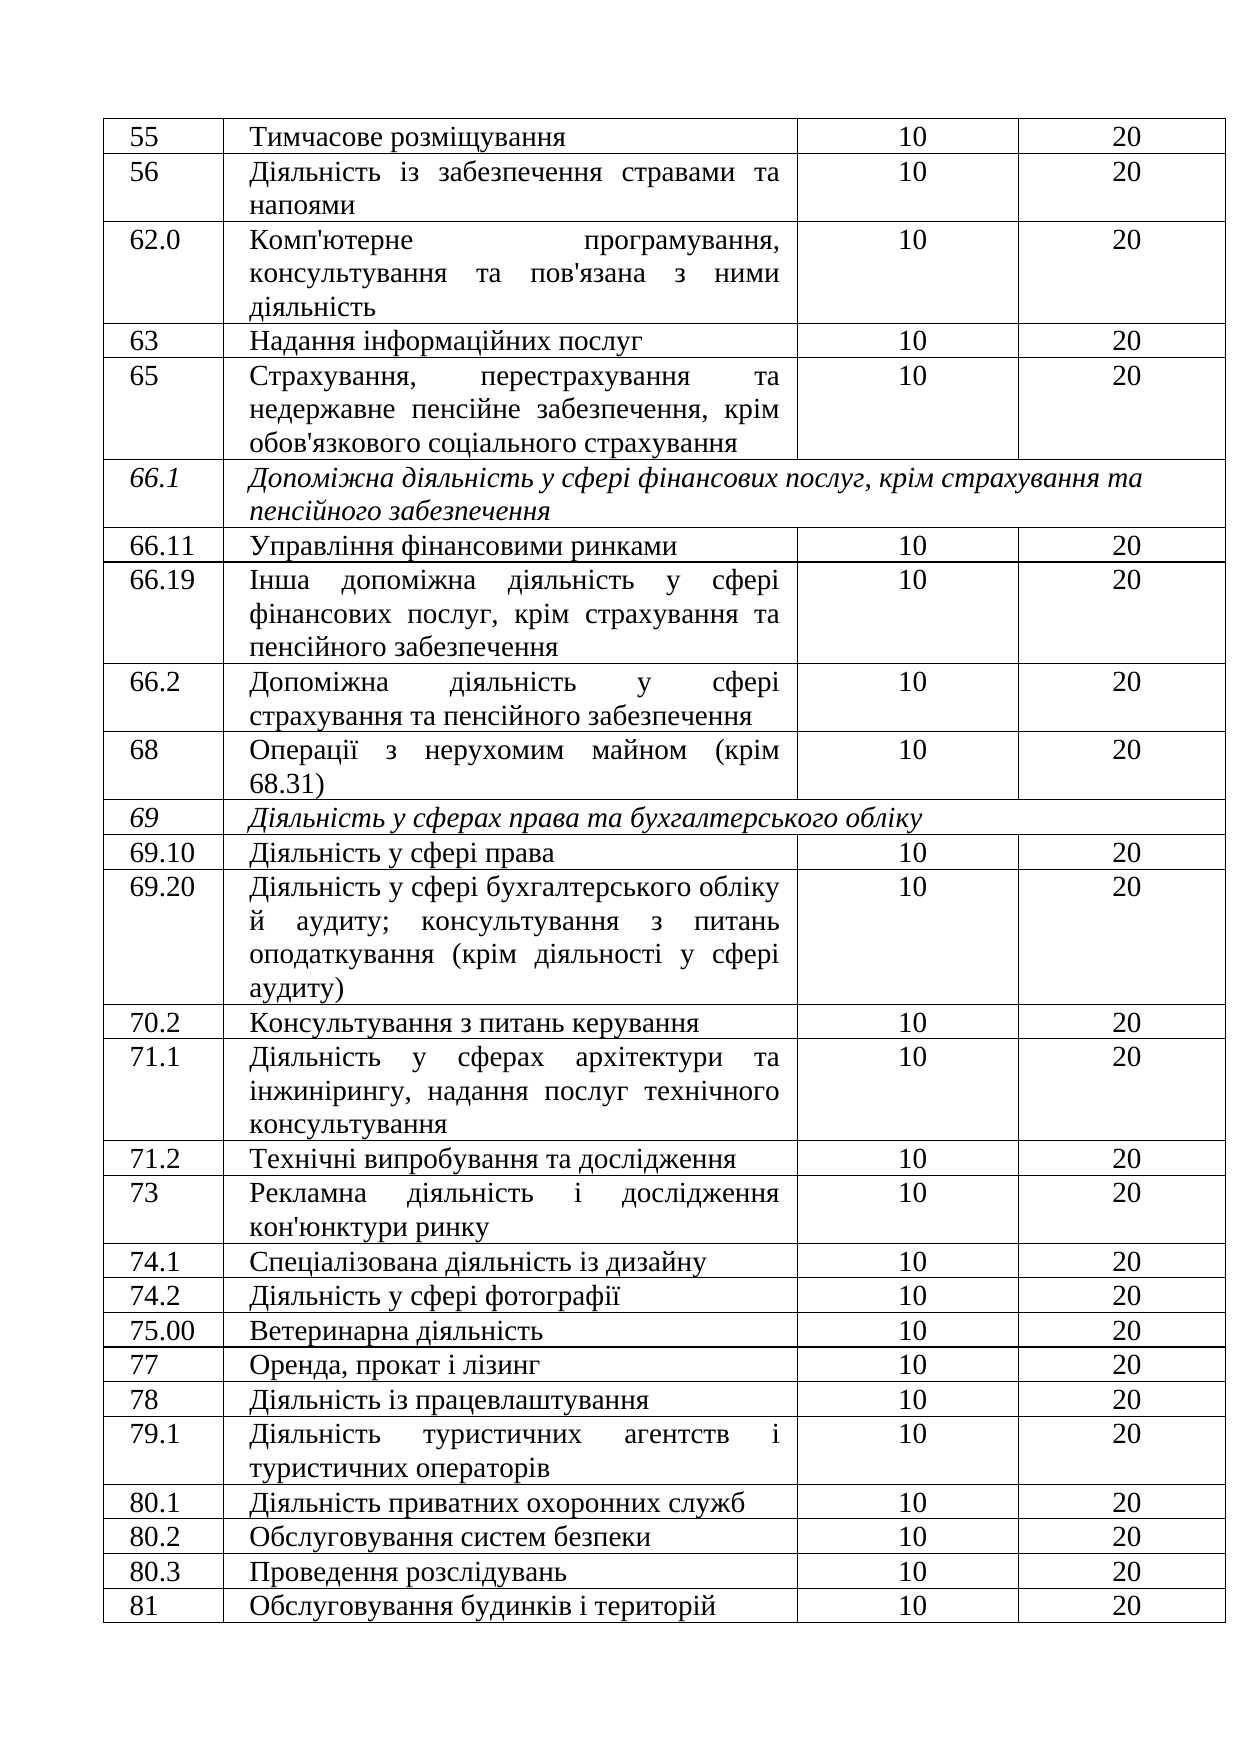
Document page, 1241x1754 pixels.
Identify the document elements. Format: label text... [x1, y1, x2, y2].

table_cell 20 [1019, 154, 1225, 221]
table_cell Управління фінансовими ринками [224, 528, 797, 561]
table_cell 20 [1019, 1244, 1225, 1277]
table_cell Консультування з питань керування [224, 1005, 797, 1038]
table_cell Діяльність із забезпечення стравами та напоями [224, 154, 797, 221]
table_cell 10 [798, 1485, 1018, 1518]
table_cell Діяльність приватних охоронних служб [224, 1485, 797, 1518]
table_cell 20 [1019, 870, 1225, 1004]
table_cell 20 [1019, 528, 1225, 561]
table_cell 10 [798, 528, 1018, 561]
table_cell Рекламна діяльність і дослідження кон'юнктури ринку [224, 1176, 797, 1243]
table_cell 20 [1019, 1382, 1225, 1416]
table_cell 66.1 [104, 460, 223, 527]
table_cell 56 [104, 154, 223, 221]
table_cell 10 [798, 1278, 1018, 1312]
table_cell 20 [1019, 563, 1225, 663]
table_cell 20 [1019, 1348, 1225, 1381]
table_cell 10 [798, 563, 1018, 663]
table_cell Страхування, перестрахування та недержавне пенсійне забезпечення, крім обов'язкового соціального страхування [224, 358, 797, 459]
table_cell Діяльність із працевлаштування [224, 1382, 797, 1416]
table_cell 10 [798, 1039, 1018, 1140]
table_cell 10 [798, 358, 1018, 459]
table_cell 10 [798, 1348, 1018, 1381]
table_cell 10 [798, 1005, 1018, 1038]
table_cell 10 [798, 664, 1018, 731]
table_cell 20 [1019, 222, 1225, 322]
table_cell Проведення розслідувань [224, 1554, 797, 1587]
table_cell 55 [104, 119, 223, 153]
table_cell 77 [104, 1348, 223, 1381]
table_cell Спеціалізована діяльність із дизайну [224, 1244, 797, 1277]
table_cell 78 [104, 1382, 223, 1416]
table_cell 71.2 [104, 1141, 223, 1174]
table_cell 20 [1019, 1005, 1225, 1038]
table_cell Діяльність туристичних агентств і туристичних операторів [224, 1417, 797, 1484]
table_cell Комп'ютерне програмування, консультування та пов'язана з ними діяльність [224, 222, 797, 322]
table_cell 20 [1019, 1589, 1225, 1622]
table_cell 73 [104, 1176, 223, 1243]
table_cell Обслуговування будинків і територій [224, 1589, 797, 1622]
table_cell Надання інформаційних послуг [224, 324, 797, 357]
table_cell 62.0 [104, 222, 223, 322]
table_cell 74.2 [104, 1278, 223, 1312]
table_cell 20 [1019, 1313, 1225, 1346]
table_cell Тимчасове розміщування [224, 119, 797, 153]
table_cell 10 [798, 1554, 1018, 1587]
table_cell 71.1 [104, 1039, 223, 1140]
table_cell 20 [1019, 835, 1225, 868]
table_cell 80.3 [104, 1554, 223, 1587]
table_cell 63 [104, 324, 223, 357]
table_cell 70.2 [104, 1005, 223, 1038]
table_cell Оренда, прокат і лізинг [224, 1348, 797, 1381]
table_cell 10 [798, 154, 1018, 221]
table_cell 20 [1019, 119, 1225, 153]
table_cell 66.19 [104, 563, 223, 663]
table_cell 10 [798, 1176, 1018, 1243]
table_cell 20 [1019, 664, 1225, 731]
table_cell Допоміжна діяльність у сфері фінансових послуг, крім страхування та пенсійного забезпечення [224, 460, 1225, 527]
table_cell 66.11 [104, 528, 223, 561]
table_cell 74.1 [104, 1244, 223, 1277]
table_cell Діяльність у сферах архітектури та інжинірингу, надання послуг технічного консультування [224, 1039, 797, 1140]
table_cell 20 [1019, 1519, 1225, 1553]
table_cell 10 [798, 732, 1018, 799]
table_cell Діяльність у сферах права та бухгалтерського обліку [224, 800, 1225, 834]
table_cell Діяльність у сфері бухгалтерського обліку й аудиту; консультування з питань оподаткування (крім діяльності у сфері аудиту) [224, 870, 797, 1004]
table_cell 79.1 [104, 1417, 223, 1484]
table_cell 10 [798, 1141, 1018, 1174]
table_cell 10 [798, 119, 1018, 153]
table_cell 10 [798, 1519, 1018, 1553]
table_cell 69.20 [104, 870, 223, 1004]
table_cell Обслуговування систем безпеки [224, 1519, 797, 1553]
table_cell Діяльність у сфері права [224, 835, 797, 868]
table_cell 20 [1019, 1141, 1225, 1174]
table_cell 20 [1019, 732, 1225, 799]
table_cell 20 [1019, 1485, 1225, 1518]
table_cell 20 [1019, 1176, 1225, 1243]
table_cell Інша допоміжна діяльність у сфері фінансових послуг, крім страхування та пенсійного забезпечення [224, 563, 797, 663]
table_cell 20 [1019, 1278, 1225, 1312]
table_cell 20 [1019, 1039, 1225, 1140]
table_cell 20 [1019, 1554, 1225, 1587]
table_cell 10 [798, 1589, 1018, 1622]
table_cell 20 [1019, 324, 1225, 357]
table_cell 81 [104, 1589, 223, 1622]
table_cell 80.2 [104, 1519, 223, 1553]
table_cell Ветеринарна діяльність [224, 1313, 797, 1346]
table_cell 69 [104, 800, 223, 834]
table_cell 75.00 [104, 1313, 223, 1346]
table_cell 66.2 [104, 664, 223, 731]
table_cell Операції з нерухомим майном (крім 68.31) [224, 732, 797, 799]
table_cell 20 [1019, 1417, 1225, 1484]
table_cell 69.10 [104, 835, 223, 868]
table_cell 10 [798, 835, 1018, 868]
table_cell Діяльність у сфері фотографії [224, 1278, 797, 1312]
table_cell Допоміжна діяльність у сфері страхування та пенсійного забезпечення [224, 664, 797, 731]
table_cell 65 [104, 358, 223, 459]
table_cell 10 [798, 1417, 1018, 1484]
table_cell 80.1 [104, 1485, 223, 1518]
table_cell Технічні випробування та дослідження [224, 1141, 797, 1174]
table_cell 10 [798, 1313, 1018, 1346]
table_cell 10 [798, 324, 1018, 357]
table_cell 10 [798, 1244, 1018, 1277]
table_cell 10 [798, 222, 1018, 322]
table_cell 68 [104, 732, 223, 799]
table_cell 20 [1019, 358, 1225, 459]
table_cell 10 [798, 1382, 1018, 1416]
table_cell 10 [798, 870, 1018, 1004]
